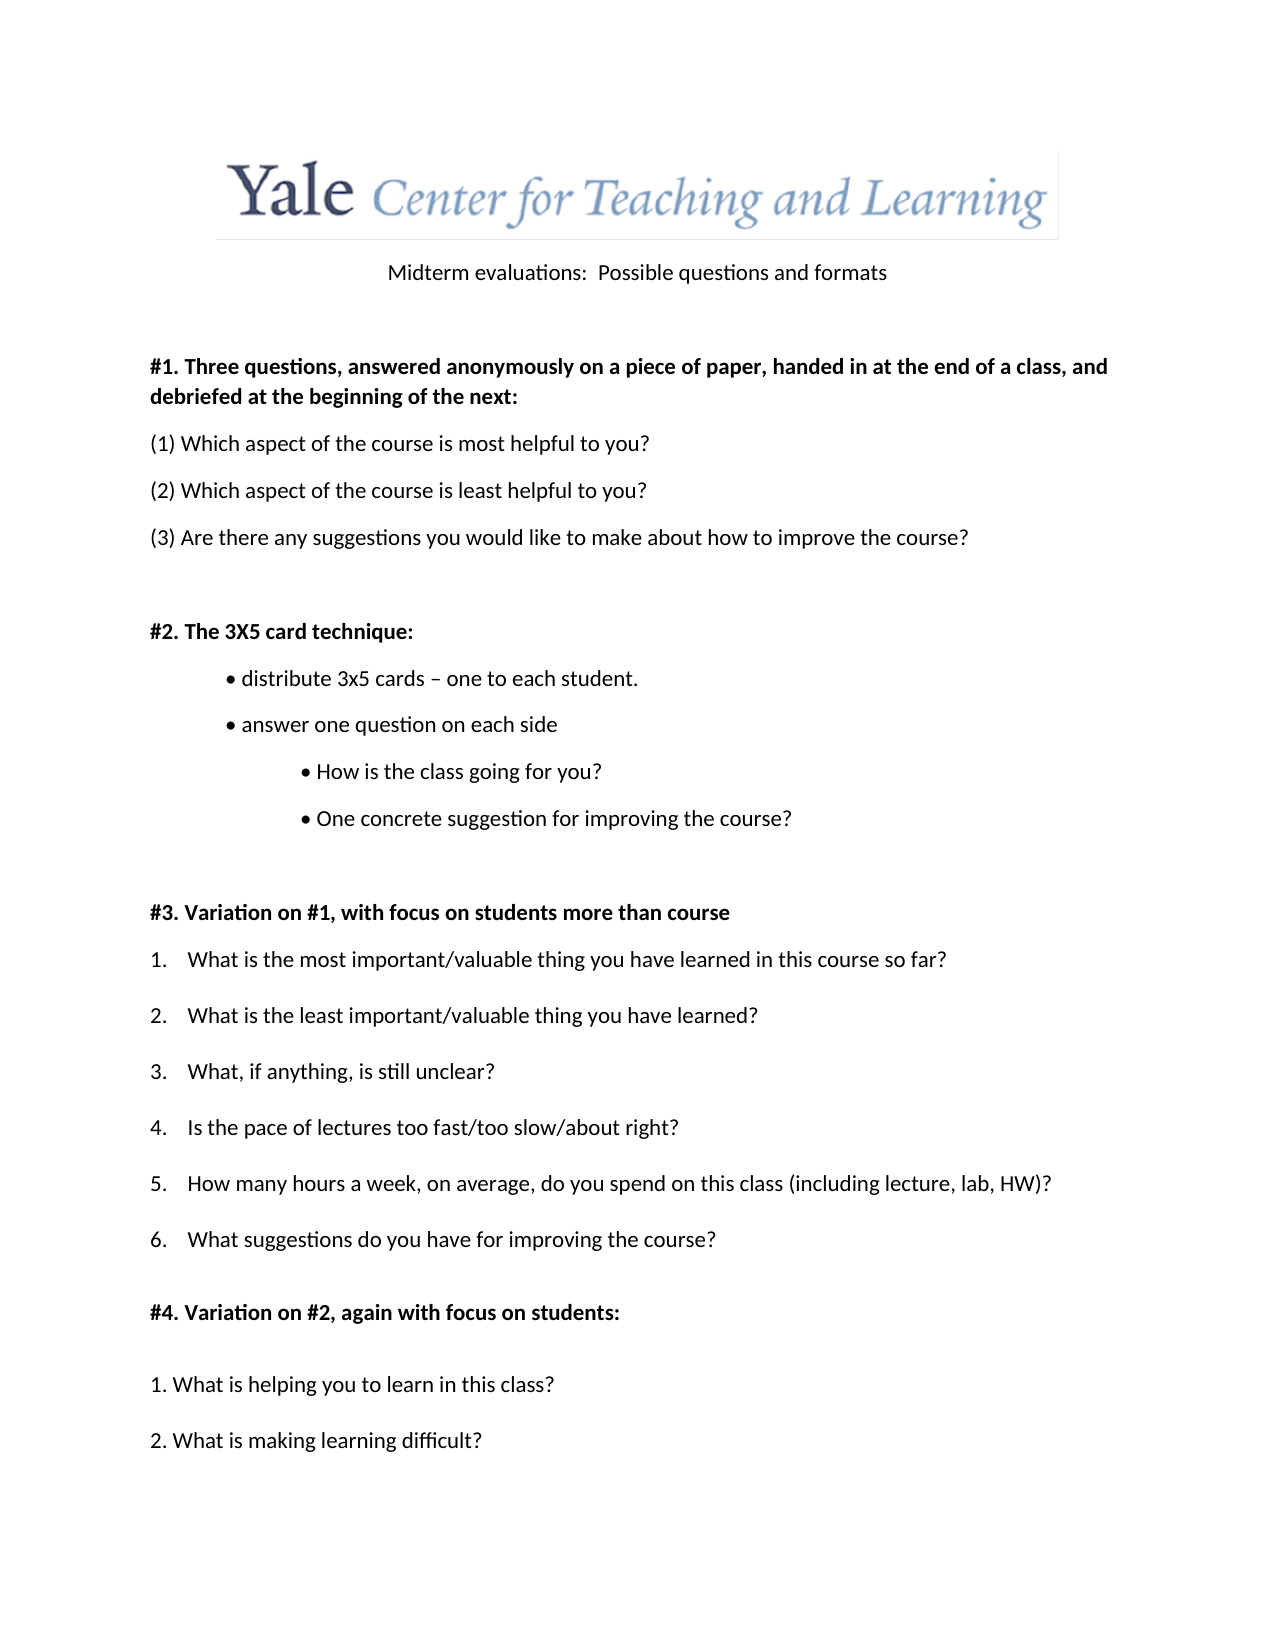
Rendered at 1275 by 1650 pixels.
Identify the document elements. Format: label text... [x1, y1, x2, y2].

list What, if anything, is still unclear? [150, 1057, 1125, 1085]
text • How is the class going for you? [225, 757, 1125, 786]
text 2. What is making learning difficult? [150, 1427, 1125, 1455]
text #3. Variation on #1, with focus on students more than course [150, 898, 1125, 926]
list What is the most important/valuable thing you have learned in this course so far? [150, 945, 1125, 973]
list What is the least important/valuable thing you have learned? [150, 1001, 1125, 1029]
picture [216, 150, 1059, 240]
list How many hours a week, on average, do you spend on this class (including lecture, lab, HW)? [150, 1169, 1125, 1197]
text #1. Three questions, answered anonymously on a piece of paper, handed in at the end of a class, and debriefed at the beginning of the next: [150, 352, 1125, 411]
text (1) Which aspect of the course is most helpful to you? [150, 429, 1125, 457]
text • answer one question on each side [150, 711, 1125, 739]
list What suggestions do you have for improving the course? [150, 1225, 1125, 1253]
list Is the pace of lectures too fast/too slow/about right? [150, 1113, 1125, 1141]
text #4. Variation on #2, again with focus on students: [150, 1298, 1125, 1326]
text Midterm evaluations: Possible questions and formats [150, 258, 1125, 287]
text (3) Are there any suggestions you would like to make about how to improve the course? [150, 523, 1125, 551]
text 1. What is helping you to learn in this class? [150, 1371, 1125, 1399]
text #2. The 3X5 card technique: [150, 617, 1125, 645]
text • One concrete suggestion for improving the course? [225, 804, 1125, 832]
text • distribute 3x5 cards – one to each student. [150, 664, 1125, 692]
text (2) Which aspect of the course is least helpful to you? [150, 476, 1125, 504]
